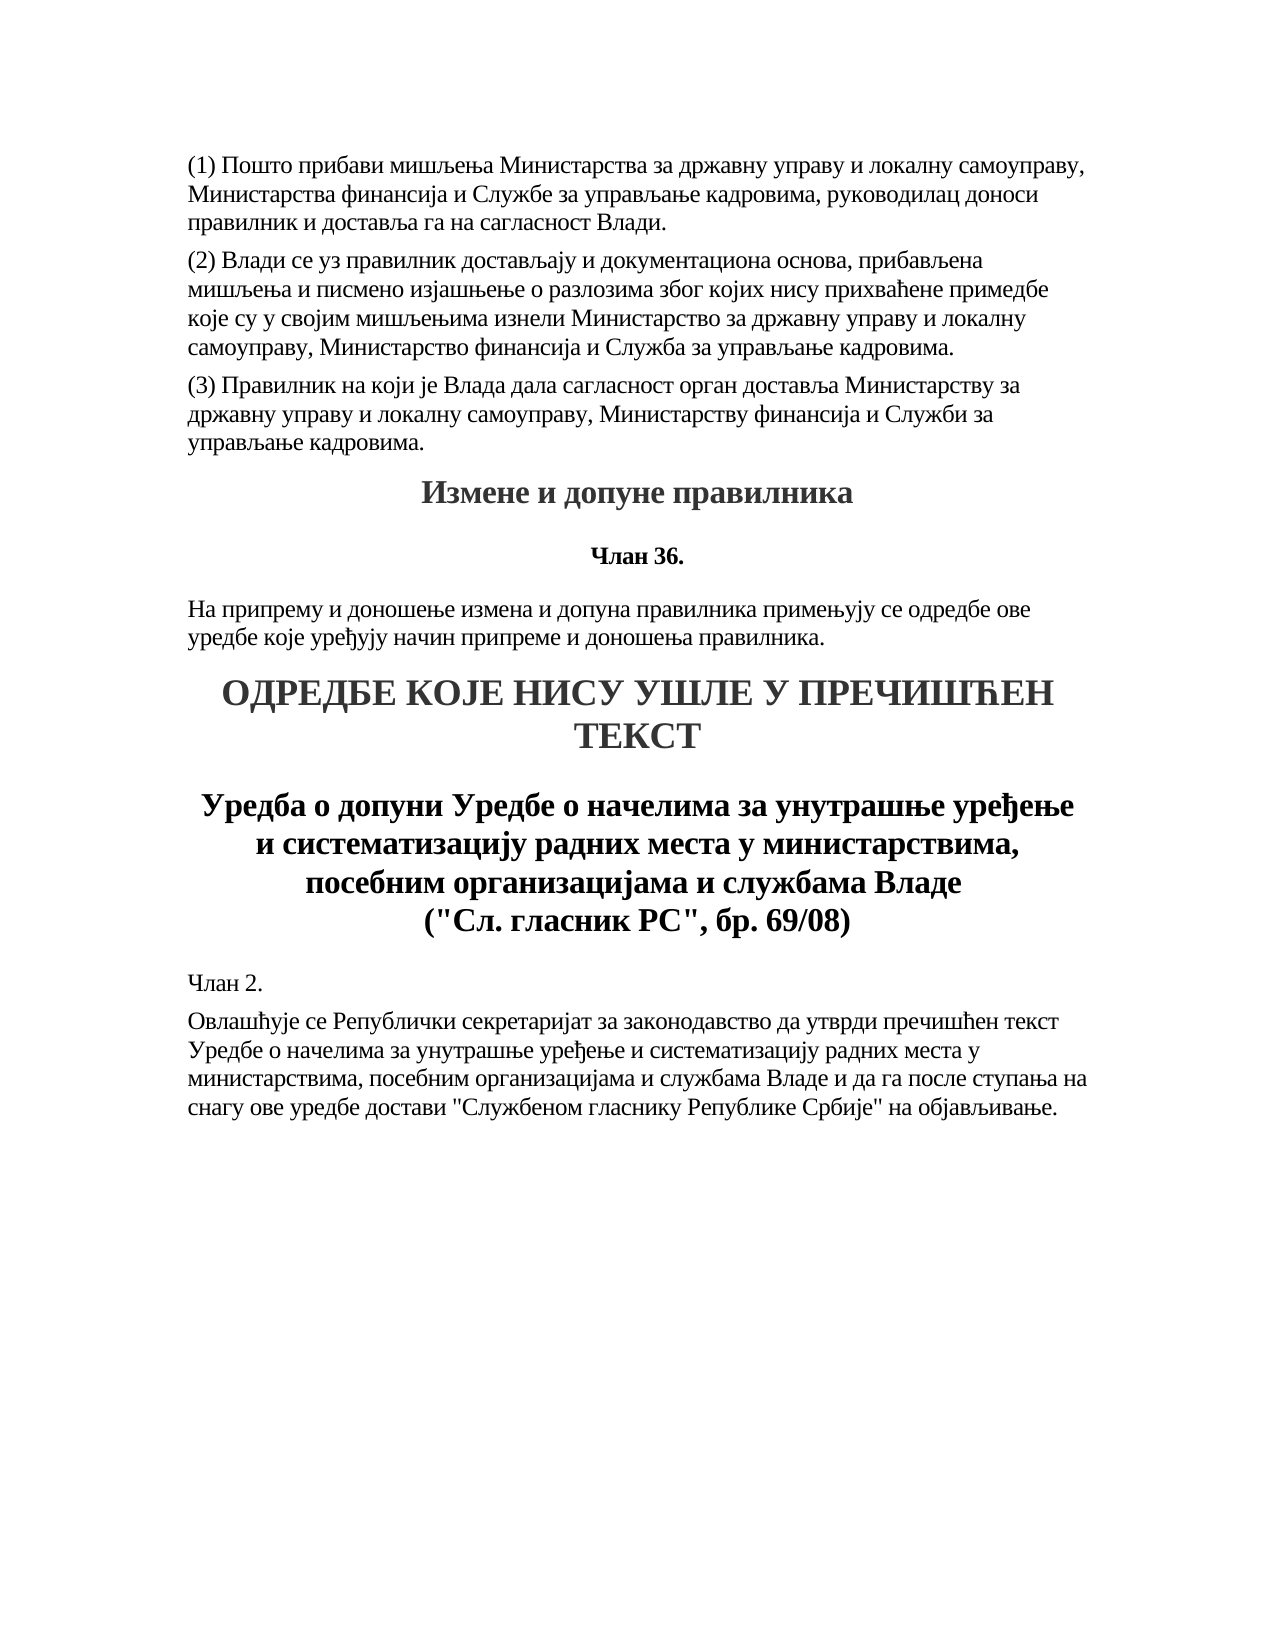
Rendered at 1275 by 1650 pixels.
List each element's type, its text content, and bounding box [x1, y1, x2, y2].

subtitle ОДРЕДБЕ КОЈЕ НИСУ УШЛЕ У ПРЕЧИШЋЕН ТЕКСТ [187, 670, 1087, 756]
subtitle Измене и допуне правилника [187, 472, 1087, 510]
subtitle Члан 36. [187, 541, 1087, 570]
text (2) Влади се уз правилник достављају и документациона основа, прибављена мишљења и писмено изјашњење о разлозима због којих нису прихваћене примедбе које су у својим мишљењима изнели Министарство за државну управу и локалну самоуправу, Министарство финансија и Служба за управљање кадровима. [187, 246, 1087, 361]
text Члан 2. [187, 968, 1087, 997]
text На припрему и доношење измена и допуна правилника примењују се одредбе ове уредбе које уређују начин припреме и доношења правилника. [187, 594, 1087, 651]
subtitle Уредба о допуни Уредбе о начелима за унутрашње уређење и систематизацију радних места у министарствима, посебним организацијама и службама Владе ("Сл. гласник РС", бр. 69/08) [187, 785, 1087, 939]
text (3) Правилник на који је Влада дала сагласност орган доставља Министарству за државну управу и локалну самоуправу, Министарству финансија и Служби за управљање кадровима. [187, 370, 1087, 456]
text Овлашћује се Републички секретаријат за законодавство да утврди пречишћен текст Уредбе о начелима за унутрашње уређење и систематизацију радних места у министарствима, посебним организацијама и службама Владе и да га после ступања на снагу ове уредбе достави "Службеном гласнику Републике Србије" на објављивање. [187, 1006, 1087, 1121]
text (1) Пошто прибави мишљења Министарства за државну управу и локалну самоуправу, Министарства финансија и Службе за управљање кадровима, руководилац доноси правилник и доставља га на сагласност Влади. [187, 150, 1087, 236]
